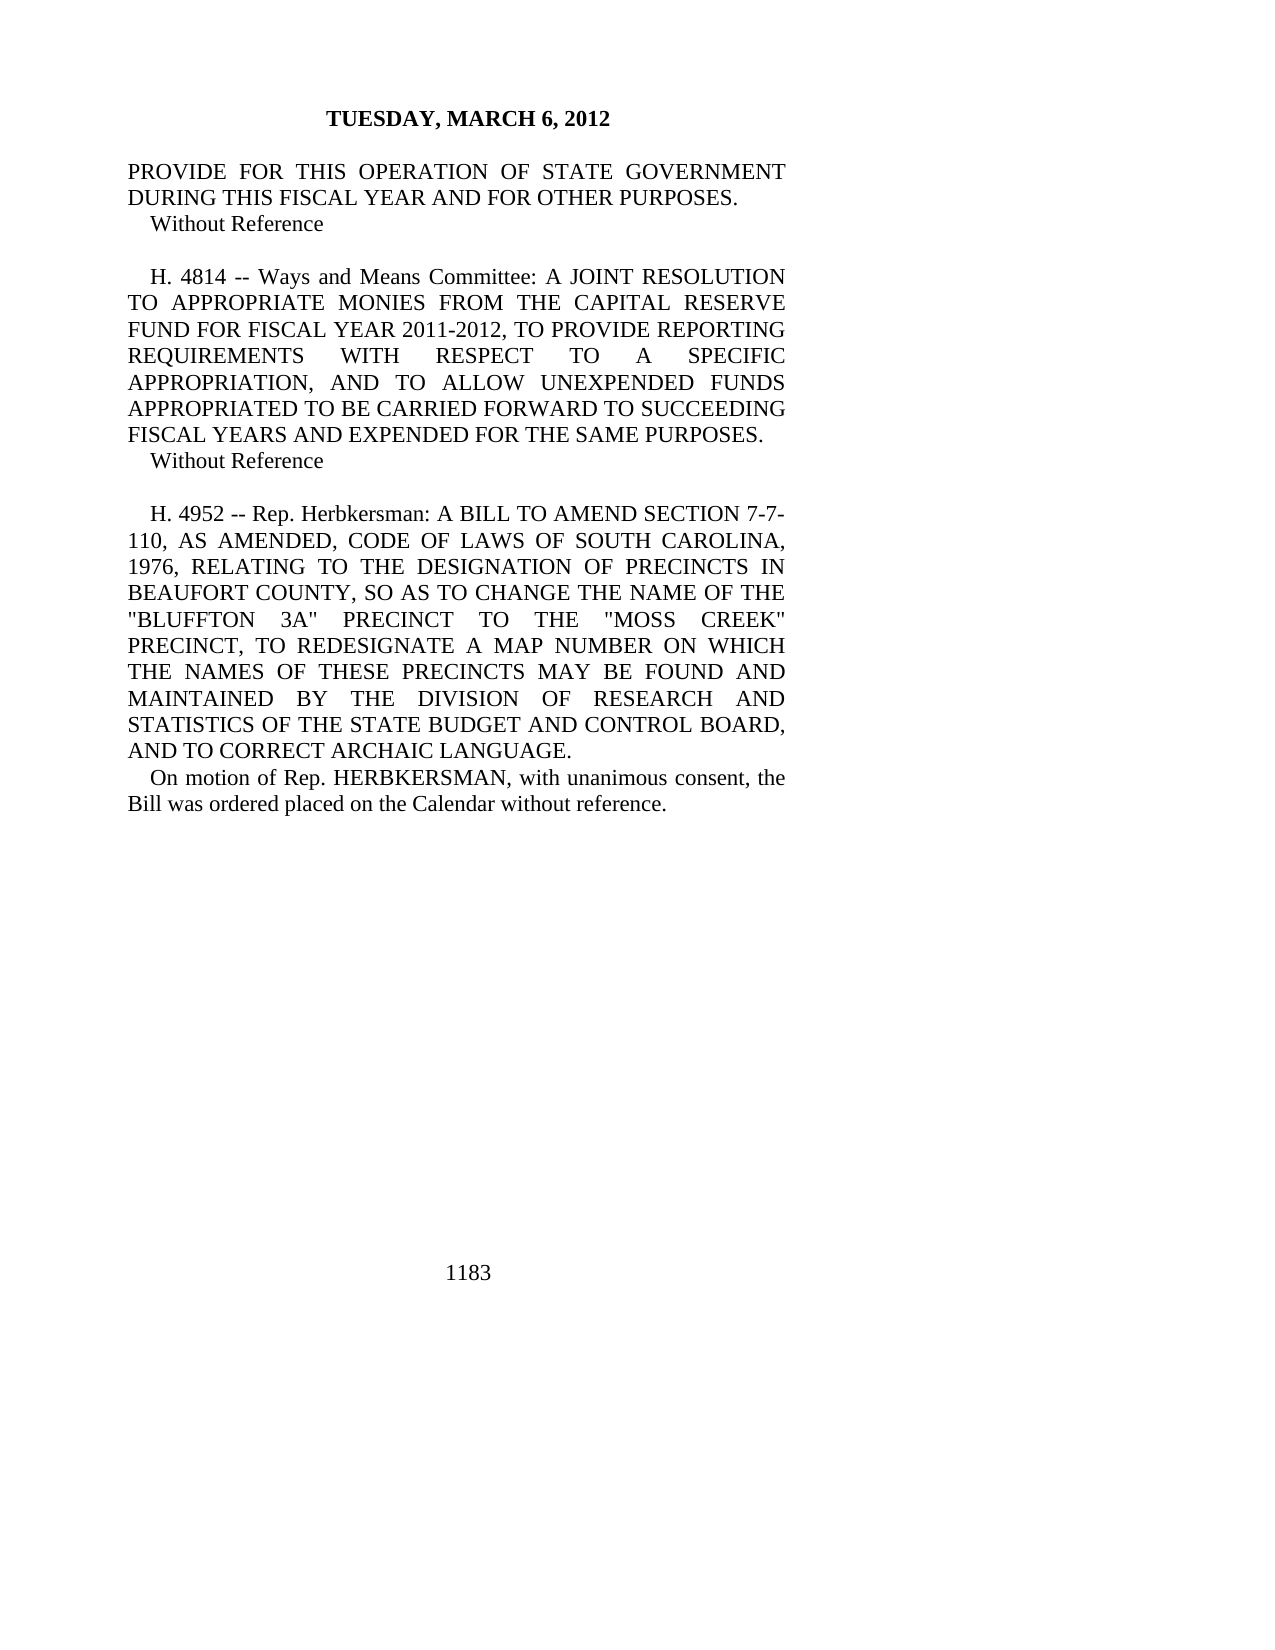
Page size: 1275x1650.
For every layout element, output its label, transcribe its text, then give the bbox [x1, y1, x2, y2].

text Without Reference [127, 210, 786, 237]
text Without Reference [127, 448, 786, 474]
text H. 4952 -- Rep. Herbkersman: A BILL TO AMEND SECTION 7-7-110, AS AMENDED, CODE OF LAWS OF SOUTH CAROLINA, 1976, RELATING TO THE DESIGNATION OF PRECINCTS IN BEAUFORT COUNTY, SO AS TO CHANGE THE NAME OF THE "BLUFFTON 3A" PRECINCT TO THE "MOSS CREEK" PRECINCT, TO REDESIGNATE A MAP NUMBER ON WHICH THE NAMES OF THESE PRECINCTS MAY BE FOUND AND MAINTAINED BY THE DIVISION OF RESEARCH AND STATISTICS OF THE STATE BUDGET AND CONTROL BOARD, AND TO CORRECT ARCHAIC LANGUAGE. [127, 500, 786, 764]
text H. 4814 -- Ways and Means Committee: A JOINT RESOLUTION TO APPROPRIATE MONIES FROM THE CAPITAL RESERVE FUND FOR FISCAL YEAR 2011-2012, TO PROVIDE REPORTING REQUIREMENTS WITH RESPECT TO A SPECIFIC APPROPRIATION, AND TO ALLOW UNEXPENDED FUNDS APPROPRIATED TO BE CARRIED FORWARD TO SUCCEEDING FISCAL YEARS AND EXPENDED FOR THE SAME PURPOSES. [127, 263, 786, 448]
text PROVIDE FOR THIS OPERATION OF STATE GOVERNMENT DURING THIS FISCAL YEAR AND FOR OTHER PURPOSES. [127, 158, 786, 210]
text On motion of Rep. HERBKERSMAN, with unanimous consent, the Bill was ordered placed on the Calendar without reference. [127, 764, 786, 817]
